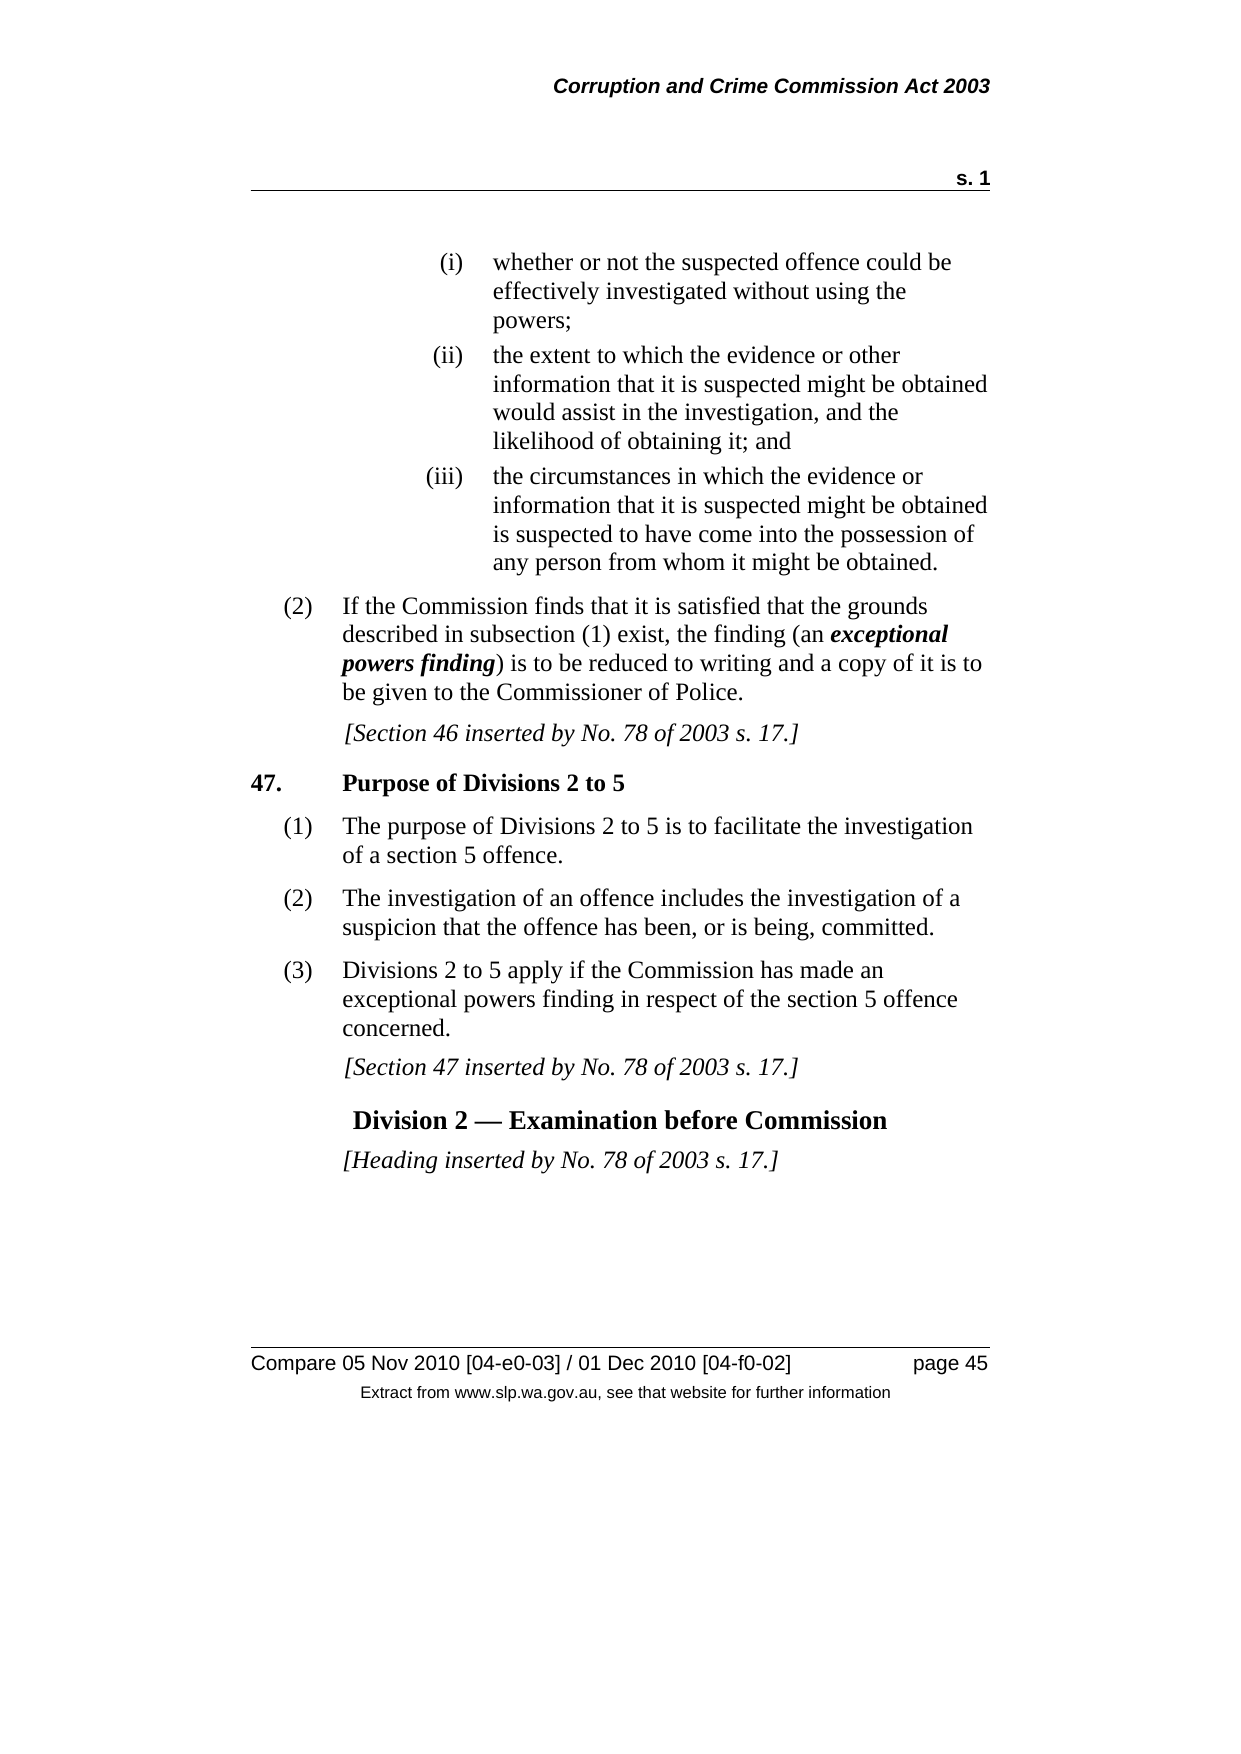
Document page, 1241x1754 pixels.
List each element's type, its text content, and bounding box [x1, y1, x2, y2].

text (iii) the circumstances in which the evidence or information that it is suspected might be obtained is suspected to have come into the possession of any person from whom it might be obtained. [251, 461, 990, 576]
text (ii) the extent to which the evidence or other information that it is suspected might be obtained would assist in the investigation, and the likelihood of obtaining it; and [251, 340, 990, 455]
text (2) The investigation of an offence includes the investigation of a suspicion that the offence has been, or is being, committed. [251, 883, 990, 941]
text [Section 47 inserted by No. 78 of 2003 s. 17.] [251, 1052, 990, 1081]
text (3) Divisions 2 to 5 apply if the Commission has made an exceptional powers finding in respect of the section 5 offence concerned. [251, 955, 990, 1042]
subtitle Division 2 — Examination before Commission [251, 1104, 990, 1135]
subtitle [Heading inserted by No. 78 of 2003 s. 17.] [251, 1145, 990, 1174]
text [Section 46 inserted by No. 78 of 2003 s. 17.] [251, 718, 990, 747]
text (2) If the Commission finds that it is satisfied that the grounds described in subsection (1) exist, the finding (an exceptional powers finding) is to be reduced to writing and a copy of it is to be given to the Commissioner of Police. [251, 591, 990, 706]
text (1) The purpose of Divisions 2 to 5 is to facilitate the investigation of a section 5 offence. [251, 811, 990, 869]
subtitle 47. Purpose of Divisions 2 to 5 [251, 768, 990, 797]
text (i) whether or not the suspected offence could be effectively investigated without using the powers; [251, 247, 990, 334]
